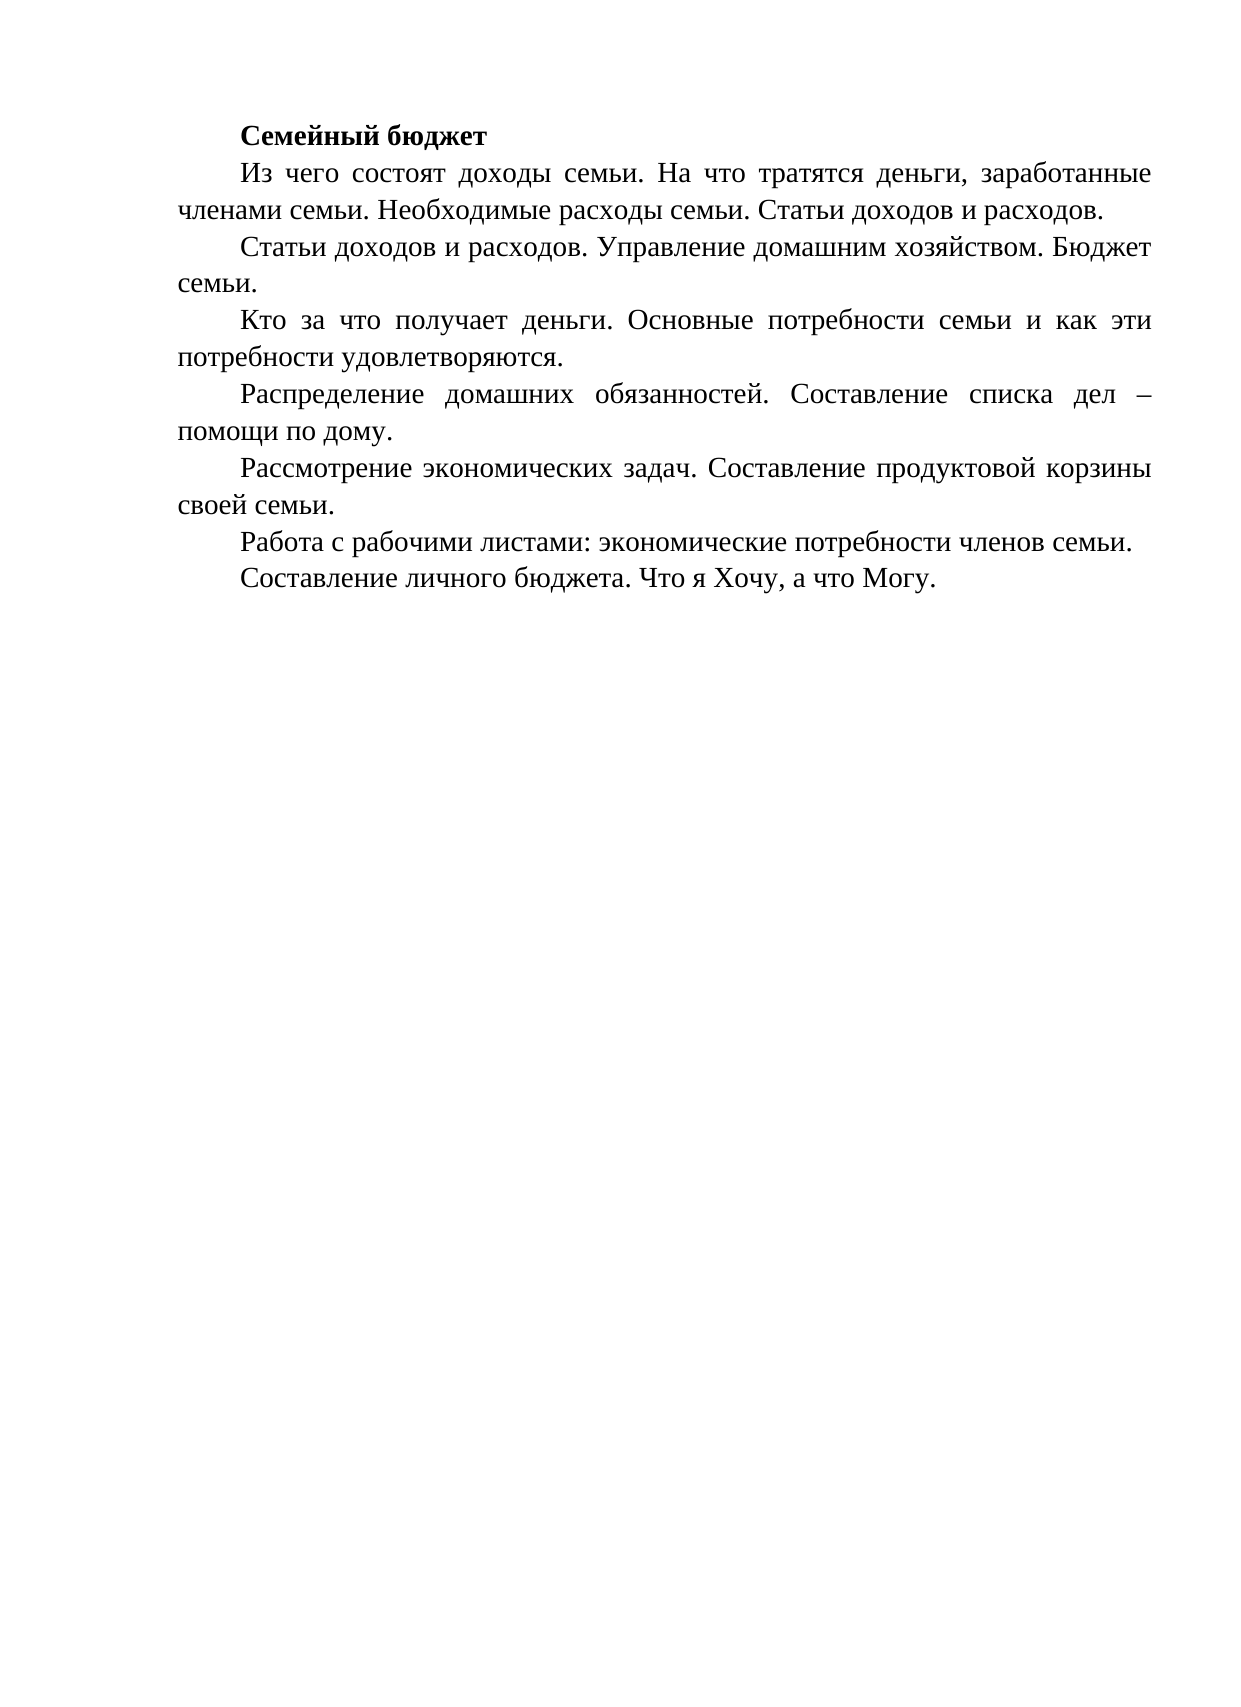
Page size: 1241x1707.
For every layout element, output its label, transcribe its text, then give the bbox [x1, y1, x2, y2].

text Из чего состоят доходы семьи. На что тратятся деньги, заработанные членами семьи. Необходимые расходы семьи. Статьи доходов и расходов. [177, 155, 1152, 225]
text Кто за что получает деньги. Основные потребности семьи и как эти потребности удовлетворяются. [177, 302, 1152, 373]
text Семейный бюджет [177, 118, 1152, 152]
text Рассмотрение экономических задач. Составление продуктовой корзины своей семьи. [177, 450, 1152, 520]
text Распределение домашних обязанностей. Составление списка дел – помощи по дому. [177, 376, 1152, 447]
text Статьи доходов и расходов. Управление домашним хозяйством. Бюджет семьи. [177, 229, 1152, 299]
text Работа с рабочими листами: экономические потребности членов семьи. [177, 524, 1152, 557]
text Составление личного бюджета. Что я Хочу, а что Могу. [177, 561, 1152, 594]
